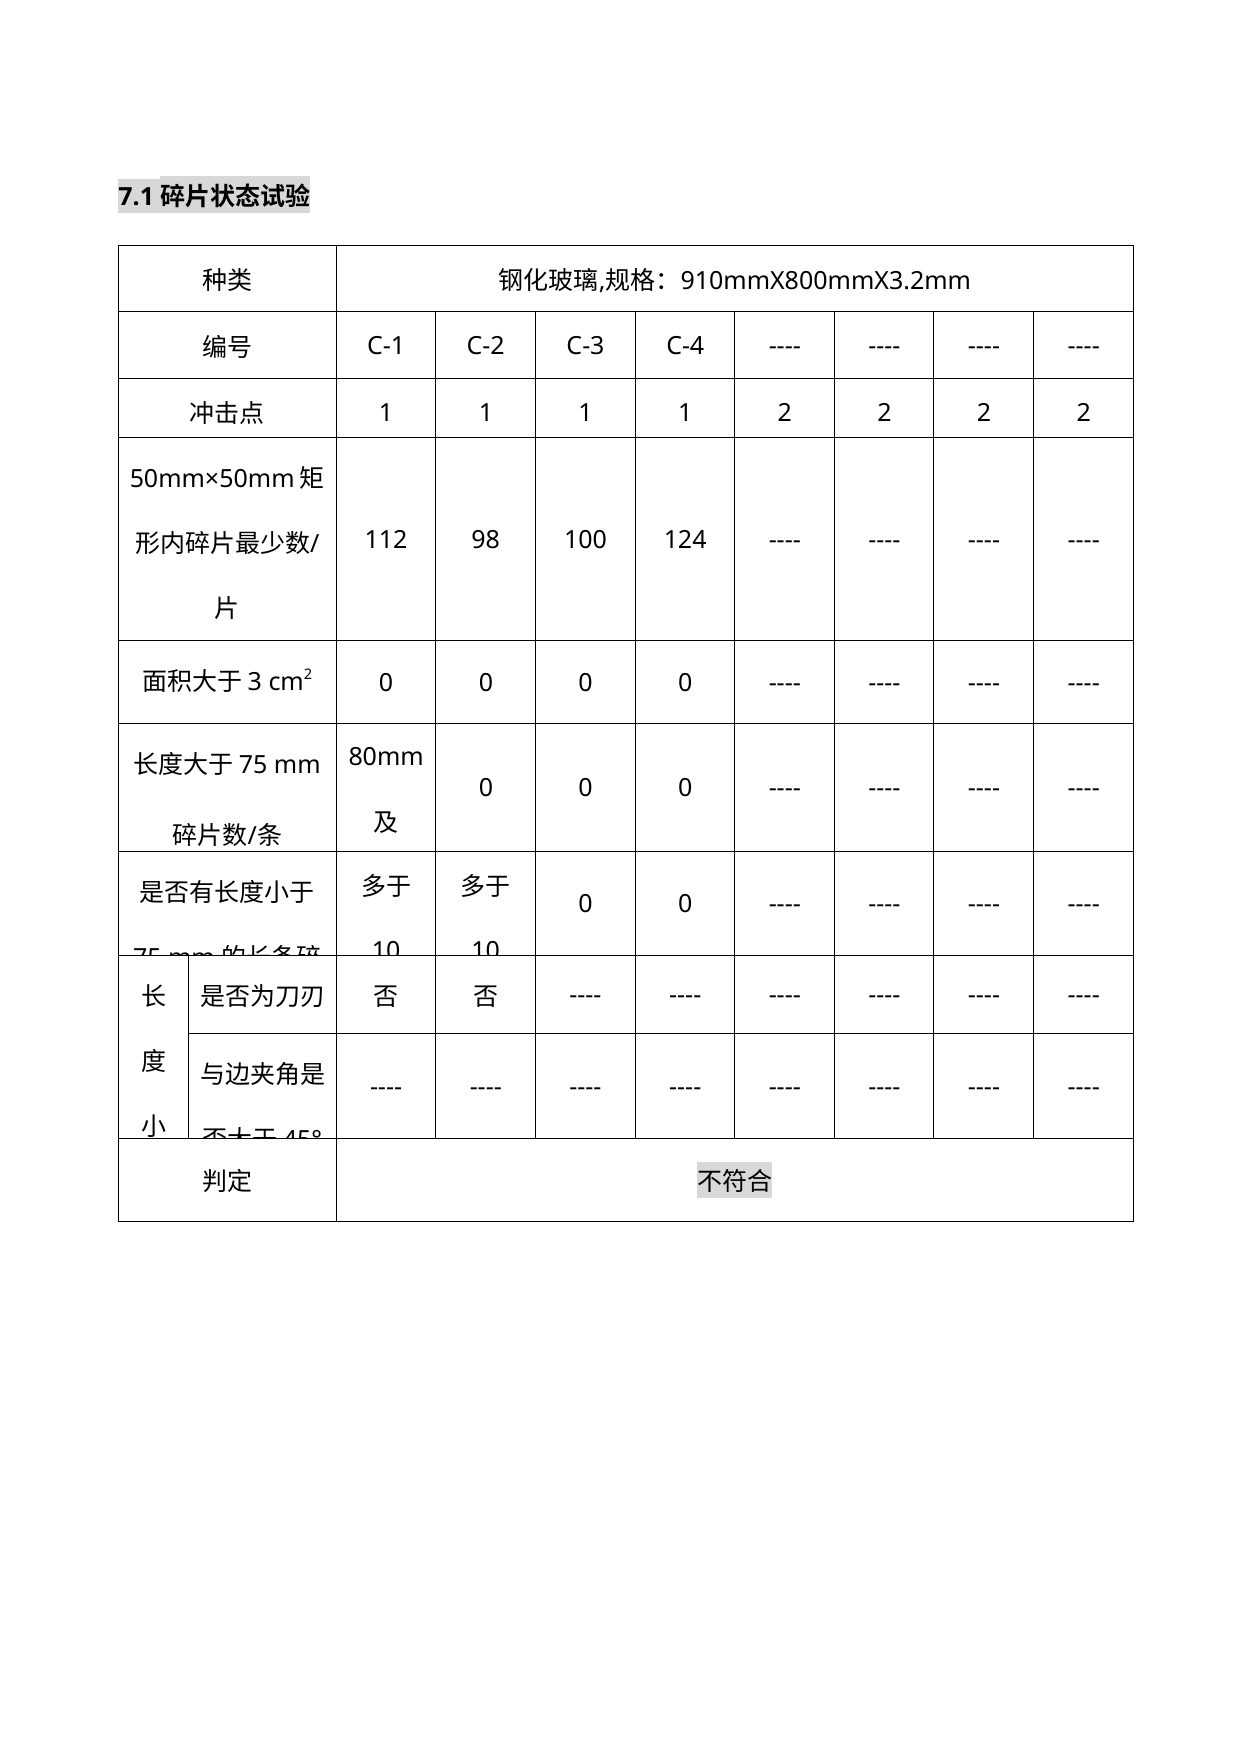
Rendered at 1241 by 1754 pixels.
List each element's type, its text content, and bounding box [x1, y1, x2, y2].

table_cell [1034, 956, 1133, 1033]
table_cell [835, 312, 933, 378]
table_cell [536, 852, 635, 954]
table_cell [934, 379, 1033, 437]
text 7.1 碎片状态试验 [118, 162, 1092, 227]
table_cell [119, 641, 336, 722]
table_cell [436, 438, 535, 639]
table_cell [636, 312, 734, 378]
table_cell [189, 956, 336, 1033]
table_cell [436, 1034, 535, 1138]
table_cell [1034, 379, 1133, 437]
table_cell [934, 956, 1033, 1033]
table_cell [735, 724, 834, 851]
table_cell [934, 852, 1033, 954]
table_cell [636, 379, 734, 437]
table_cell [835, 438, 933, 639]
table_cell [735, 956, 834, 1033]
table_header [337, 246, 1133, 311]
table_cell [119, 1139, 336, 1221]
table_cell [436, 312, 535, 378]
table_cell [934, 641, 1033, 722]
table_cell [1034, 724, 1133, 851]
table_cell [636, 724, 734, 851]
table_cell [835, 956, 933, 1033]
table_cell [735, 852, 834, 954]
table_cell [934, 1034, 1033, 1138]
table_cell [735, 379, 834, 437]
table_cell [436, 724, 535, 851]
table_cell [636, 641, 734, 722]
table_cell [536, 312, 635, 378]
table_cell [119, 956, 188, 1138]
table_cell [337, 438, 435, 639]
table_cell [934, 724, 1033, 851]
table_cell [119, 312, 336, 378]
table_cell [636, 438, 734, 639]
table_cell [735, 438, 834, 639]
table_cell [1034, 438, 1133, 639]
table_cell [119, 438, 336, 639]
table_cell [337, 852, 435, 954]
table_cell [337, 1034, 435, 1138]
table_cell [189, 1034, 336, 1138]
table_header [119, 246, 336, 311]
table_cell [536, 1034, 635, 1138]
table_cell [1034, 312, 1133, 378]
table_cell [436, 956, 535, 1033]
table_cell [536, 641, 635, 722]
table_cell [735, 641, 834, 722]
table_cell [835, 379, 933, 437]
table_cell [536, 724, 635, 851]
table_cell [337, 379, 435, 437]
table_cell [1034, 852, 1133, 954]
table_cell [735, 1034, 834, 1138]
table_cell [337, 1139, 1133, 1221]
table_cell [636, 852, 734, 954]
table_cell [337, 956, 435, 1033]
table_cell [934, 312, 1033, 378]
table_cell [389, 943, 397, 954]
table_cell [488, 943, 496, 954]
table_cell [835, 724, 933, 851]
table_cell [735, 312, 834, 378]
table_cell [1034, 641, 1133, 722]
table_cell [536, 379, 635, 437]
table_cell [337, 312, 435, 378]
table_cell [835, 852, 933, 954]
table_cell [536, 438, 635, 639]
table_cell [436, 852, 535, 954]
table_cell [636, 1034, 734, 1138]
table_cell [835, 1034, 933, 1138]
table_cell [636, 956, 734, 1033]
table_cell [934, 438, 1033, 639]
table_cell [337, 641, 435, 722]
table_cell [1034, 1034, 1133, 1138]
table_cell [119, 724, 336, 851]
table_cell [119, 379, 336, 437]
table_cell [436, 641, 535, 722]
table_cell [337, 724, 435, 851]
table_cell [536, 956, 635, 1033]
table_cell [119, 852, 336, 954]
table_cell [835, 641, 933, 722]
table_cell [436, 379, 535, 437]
